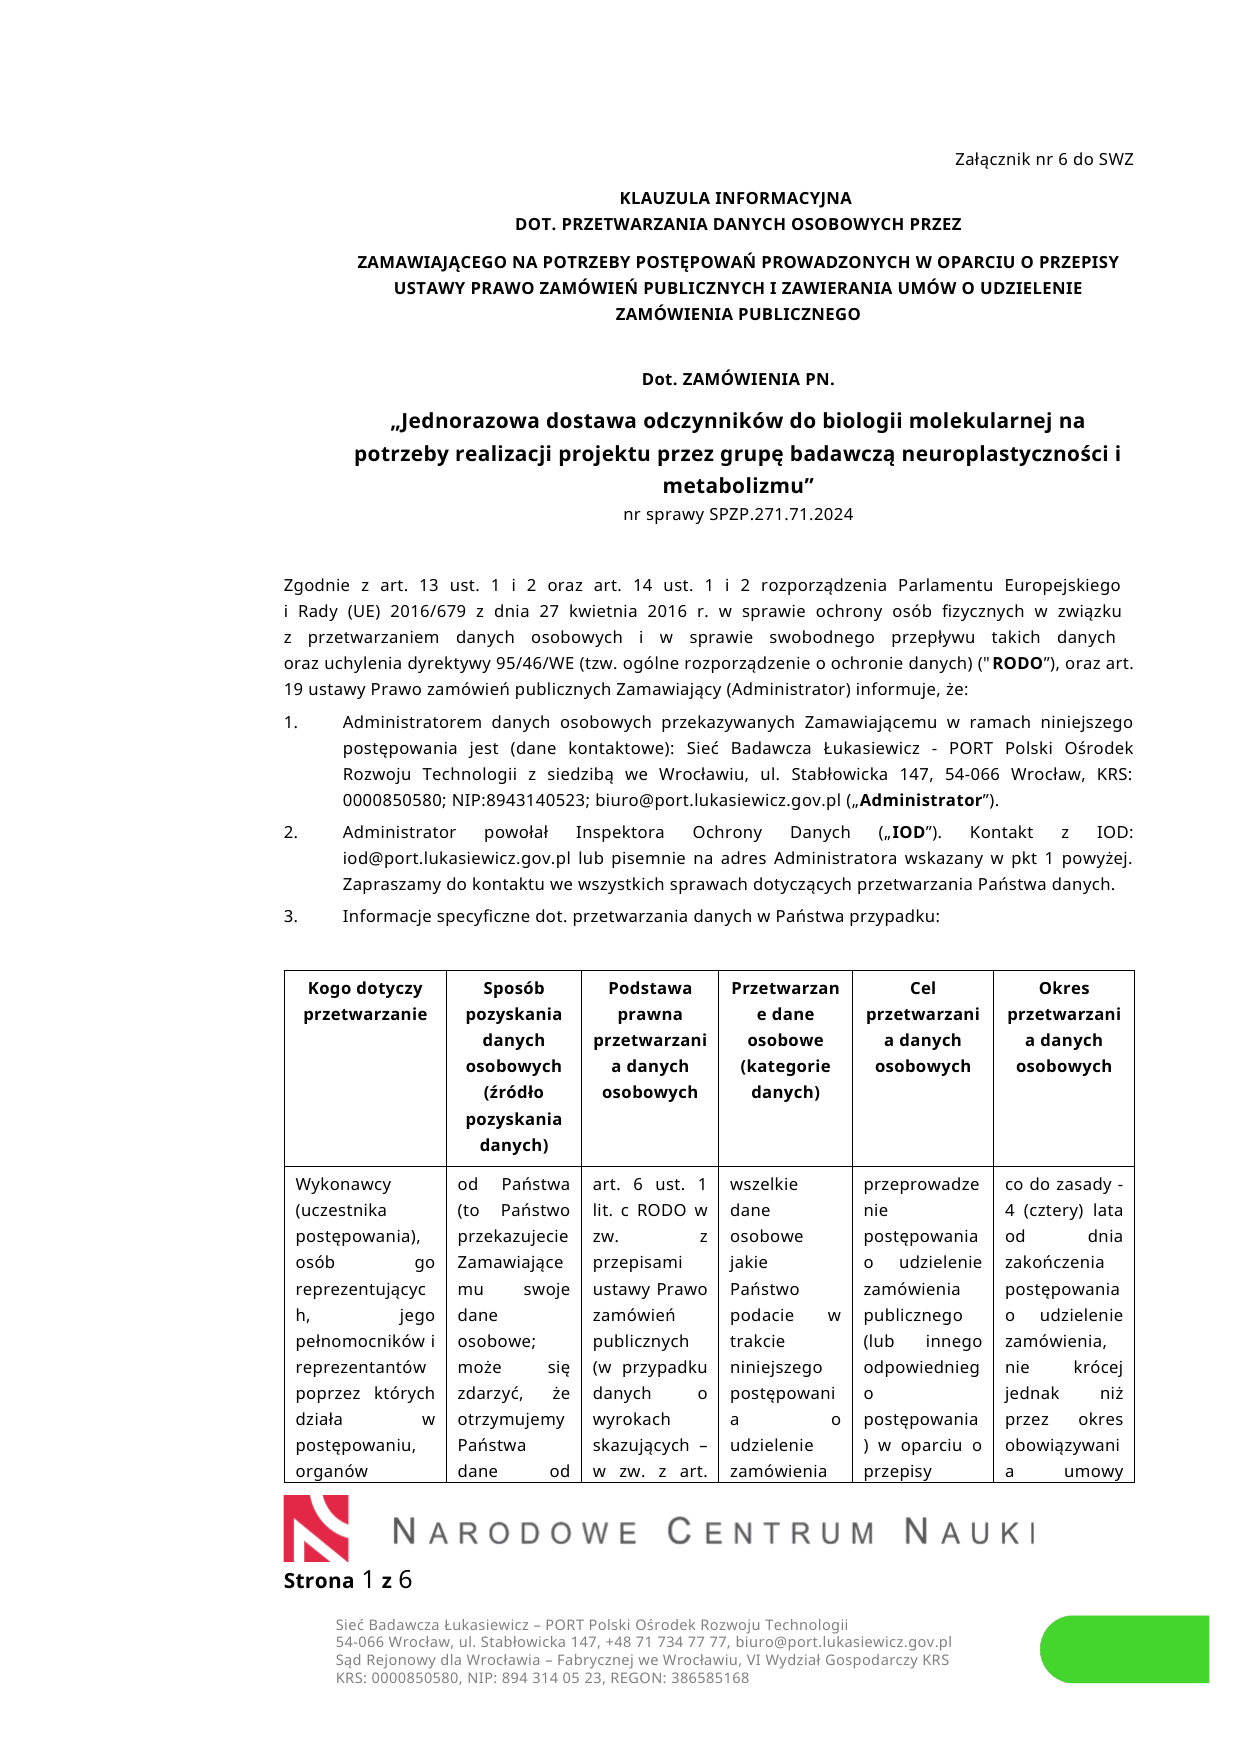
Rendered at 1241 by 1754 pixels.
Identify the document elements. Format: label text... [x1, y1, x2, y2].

list Administrator powołał Inspektora Ochrony Danych („IOD”). Kontakt z IOD: iod@port.lukasiewicz.gov.pl lub pisemnie na adres Administratora wskazany w pkt 1 powyżej. Zapraszamy do kontaktu we wszystkich sprawach dotyczących przetwarzania Państwa danych. [283, 821, 1134, 896]
table_header Przetwarzane dane osobowe (kategorie danych) [719, 971, 852, 1166]
list Administratorem danych osobowych przekazywanych Zamawiającemu w ramach niniejszego postępowania jest (dane kontaktowe): Sieć Badawcza Łukasiewicz - PORT Polski Ośrodek Rozwoju Technologii z siedzibą we Wrocławiu, ul. Stabłowicka 147, 54-066 Wrocław, KRS: 0000850580; NIP:8943140523; biuro@port.lukasiewicz.gov.pl („Administrator”). [283, 710, 1134, 811]
list Dot. ZAMÓWIENIA PN. [343, 367, 1134, 390]
list Informacje specyficzne dot. przetwarzania danych w Państwa przypadku: [283, 905, 1134, 928]
list „Jednorazowa dostawa odczynników do biologii molekularnej na potrzeby realizacji projektu przez grupę badawczą neuroplastyczności i metabolizmu” nr sprawy SPZP.271.71.2024 [343, 406, 1134, 526]
picture [283, 1495, 1034, 1562]
table_header Podstawa prawna przetwarzania danych osobowych [582, 971, 718, 1166]
table_header Cel przetwarzania danych osobowych [853, 971, 993, 1166]
table_header Sposób pozyskania danych osobowych (źródło pozyskania danych) [447, 971, 581, 1166]
text Zgodnie z art. 13 ust. 1 i 2 oraz art. 14 ust. 1 i 2 rozporządzenia Parlamentu Europejskiego i Rady (UE) 2016/679 z dnia 27 kwietnia 2016 r. w sprawie ochrony osób fizycznych w związku z przetwarzaniem danych osobowych i w sprawie swobodnego przepływu takich danych oraz uchylenia dyrektywy 95/46/WE (tzw. ogólne rozporządzenie o ochronie danych) ("RODO”), oraz art. 19 ustawy Prawo zamówień publicznych Zamawiający (Administrator) informuje, że: [283, 574, 1134, 701]
table_header Okres przetwarzania danych osobowych [994, 971, 1134, 1166]
picture [1036, 1611, 1239, 1752]
list KLAUZULA INFORMACYJNA DOT. PRZETWARZANIA DANYCH OSOBOWYCH PRZEZ [343, 186, 1134, 235]
list ZAMAWIAJĄCEGO NA POTRZEBY POSTĘPOWAŃ PROWADZONYCH W OPARCIU O PRZEPISY USTAWY PRAWO ZAMÓWIEŃ PUBLICZNYCH I ZAWIERANIA UMÓW O UDZIELENIE ZAMÓWIENIA PUBLICZNEGO [343, 251, 1134, 326]
table_header Kogo dotyczy przetwarzanie [285, 971, 446, 1166]
list Załącznik nr 6 do SWZ [343, 148, 1134, 170]
